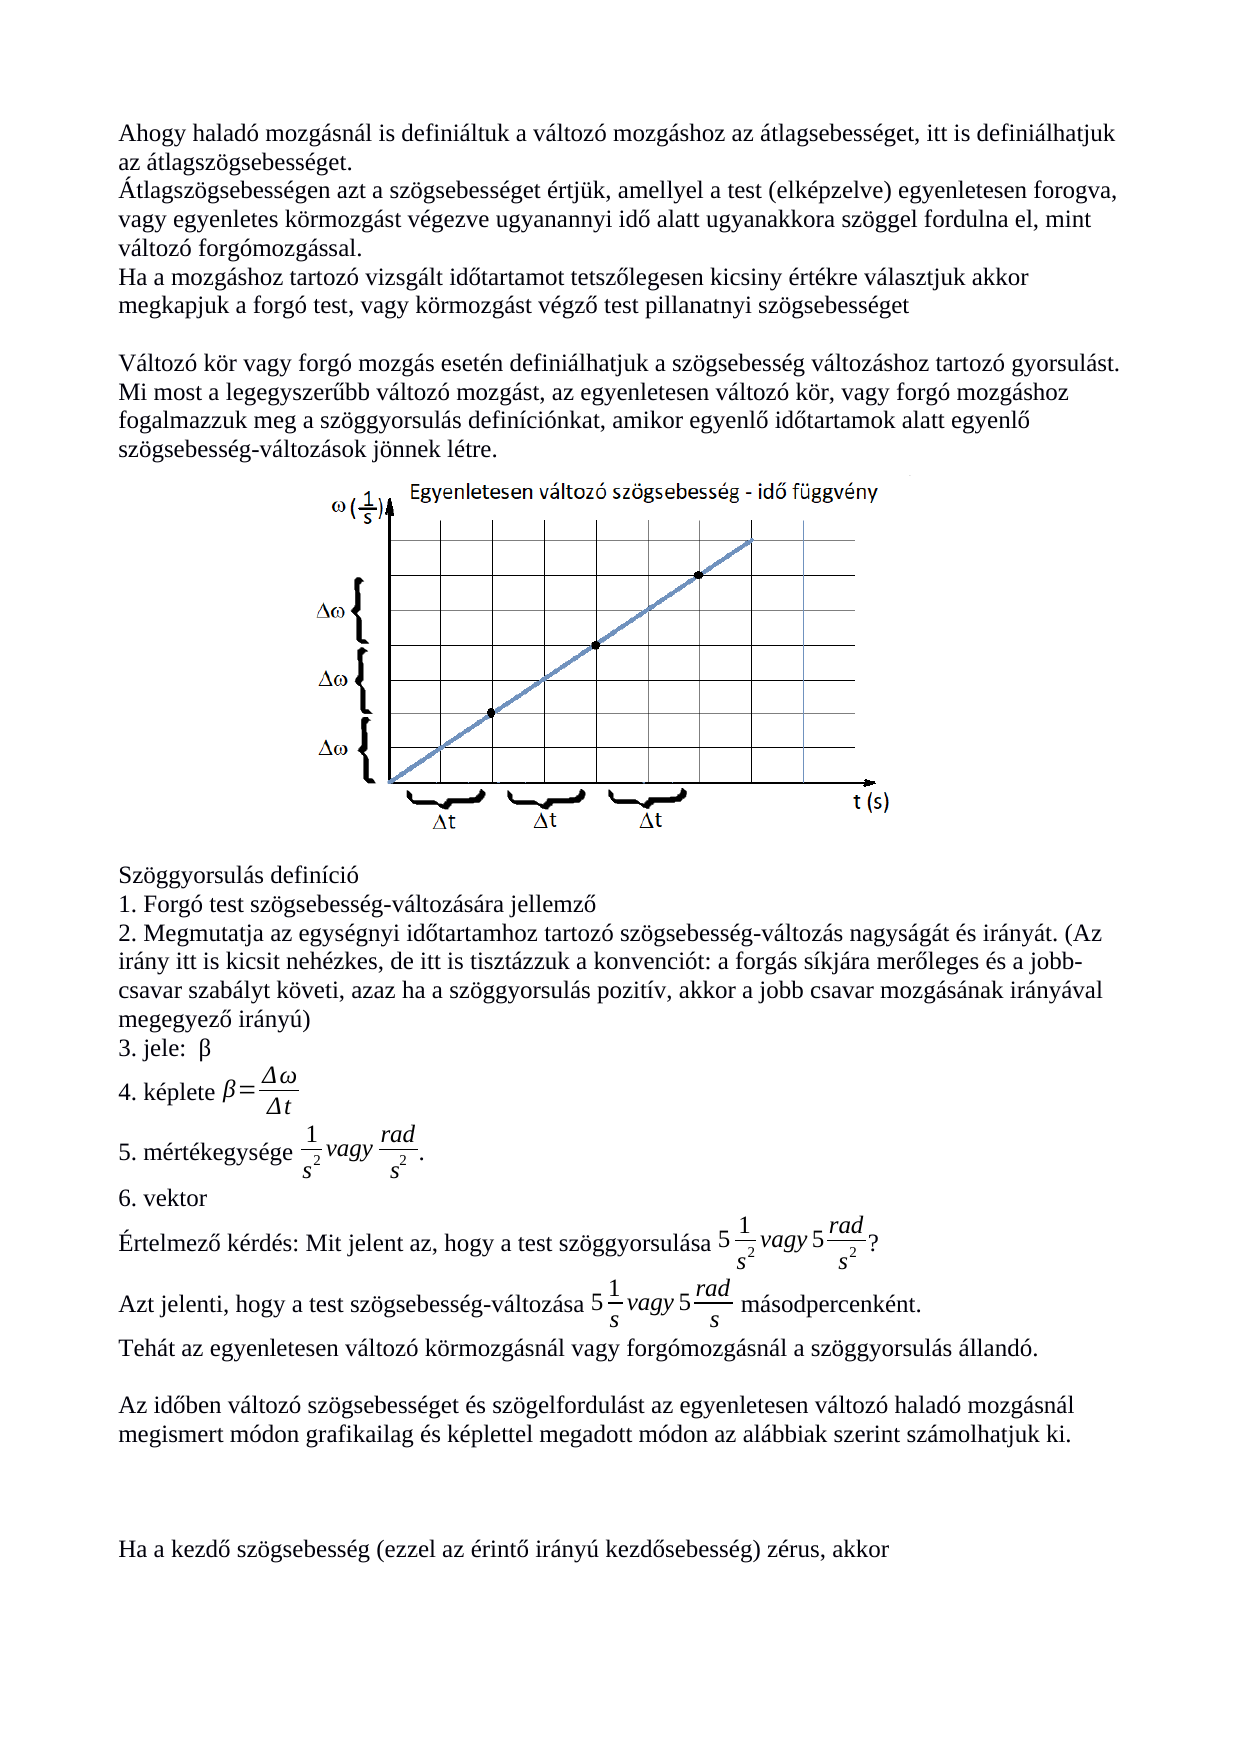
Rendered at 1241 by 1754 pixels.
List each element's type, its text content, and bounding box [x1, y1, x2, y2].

text 3. jele: β [118, 1033, 1122, 1061]
text 5. mértékegysége . [118, 1120, 1122, 1183]
text 6. vektor [118, 1183, 1122, 1212]
text Mi most a legegyszerűbb változó mozgást, az egyenletesen változó kör, vagy forgó mozgáshoz fogalmazzuk meg a szöggyorsulás definíciónkat, amikor egyenlő időtartamok alatt egyenlő szögsebesség-változások jönnek létre. [118, 377, 1122, 463]
text Ha a kezdő szögsebesség (ezzel az érintő irányú kezdősebesség) zérus, akkor [118, 1534, 1122, 1563]
text Az időben változó szögsebességet és szögelfordulást az egyenletesen változó haladó mozgásnál megismert módon grafikailag és képlettel megadott módon az alábbiak szerint számolhatjuk ki. [118, 1391, 1122, 1448]
text 4. képlete [118, 1061, 1122, 1120]
text 2. Megmutatja az egységnyi időtartamhoz tartozó szögsebesség-változás nagyságát és irányát. (Az irány itt is kicsit nehézkes, de itt is tisztázzuk a konvenciót: a forgás síkjára merőleges és a jobb-csavar szabályt követi, azaz ha a szöggyorsulás pozitív, akkor a jobb csavar mozgásának irányával megegyező irányú) [118, 918, 1122, 1033]
text Értelmező kérdés: Mit jelent az, hogy a test szöggyorsulása ? [118, 1212, 1122, 1274]
text Ha a mozgáshoz tartozó vizsgált időtartamot tetszőlegesen kicsiny értékre választjuk akkor megkapjuk a forgó test, vagy körmozgást végző test pillanatnyi szögsebességet [118, 262, 1122, 319]
text Változó kör vagy forgó mozgás esetén definiálhatjuk a szögsebesség változáshoz tartozó gyorsulást. [118, 348, 1122, 377]
text Tehát az egyenletesen változó körmozgásnál vagy forgómozgásnál a szöggyorsulás állandó. [118, 1333, 1122, 1362]
text Átlagszögsebességen azt a szögsebességet értjük, amellyel a test (elképzelve) egyenletesen forogva, vagy egyenletes körmozgást végezve ugyanannyi idő alatt ugyanakkora szöggel fordulna el, mint változó forgómozgással. [118, 176, 1122, 262]
text Ahogy haladó mozgásnál is definiáltuk a változó mozgáshoz az átlagsebességet, itt is definiálhatjuk az átlagszögsebességet. [118, 118, 1122, 176]
picture [266, 463, 974, 861]
text 1. Forgó test szögsebesség-változására jellemző [118, 889, 1122, 918]
text Azt jelenti, hogy a test szögsebesség-változása másodpercenként. [118, 1274, 1122, 1333]
